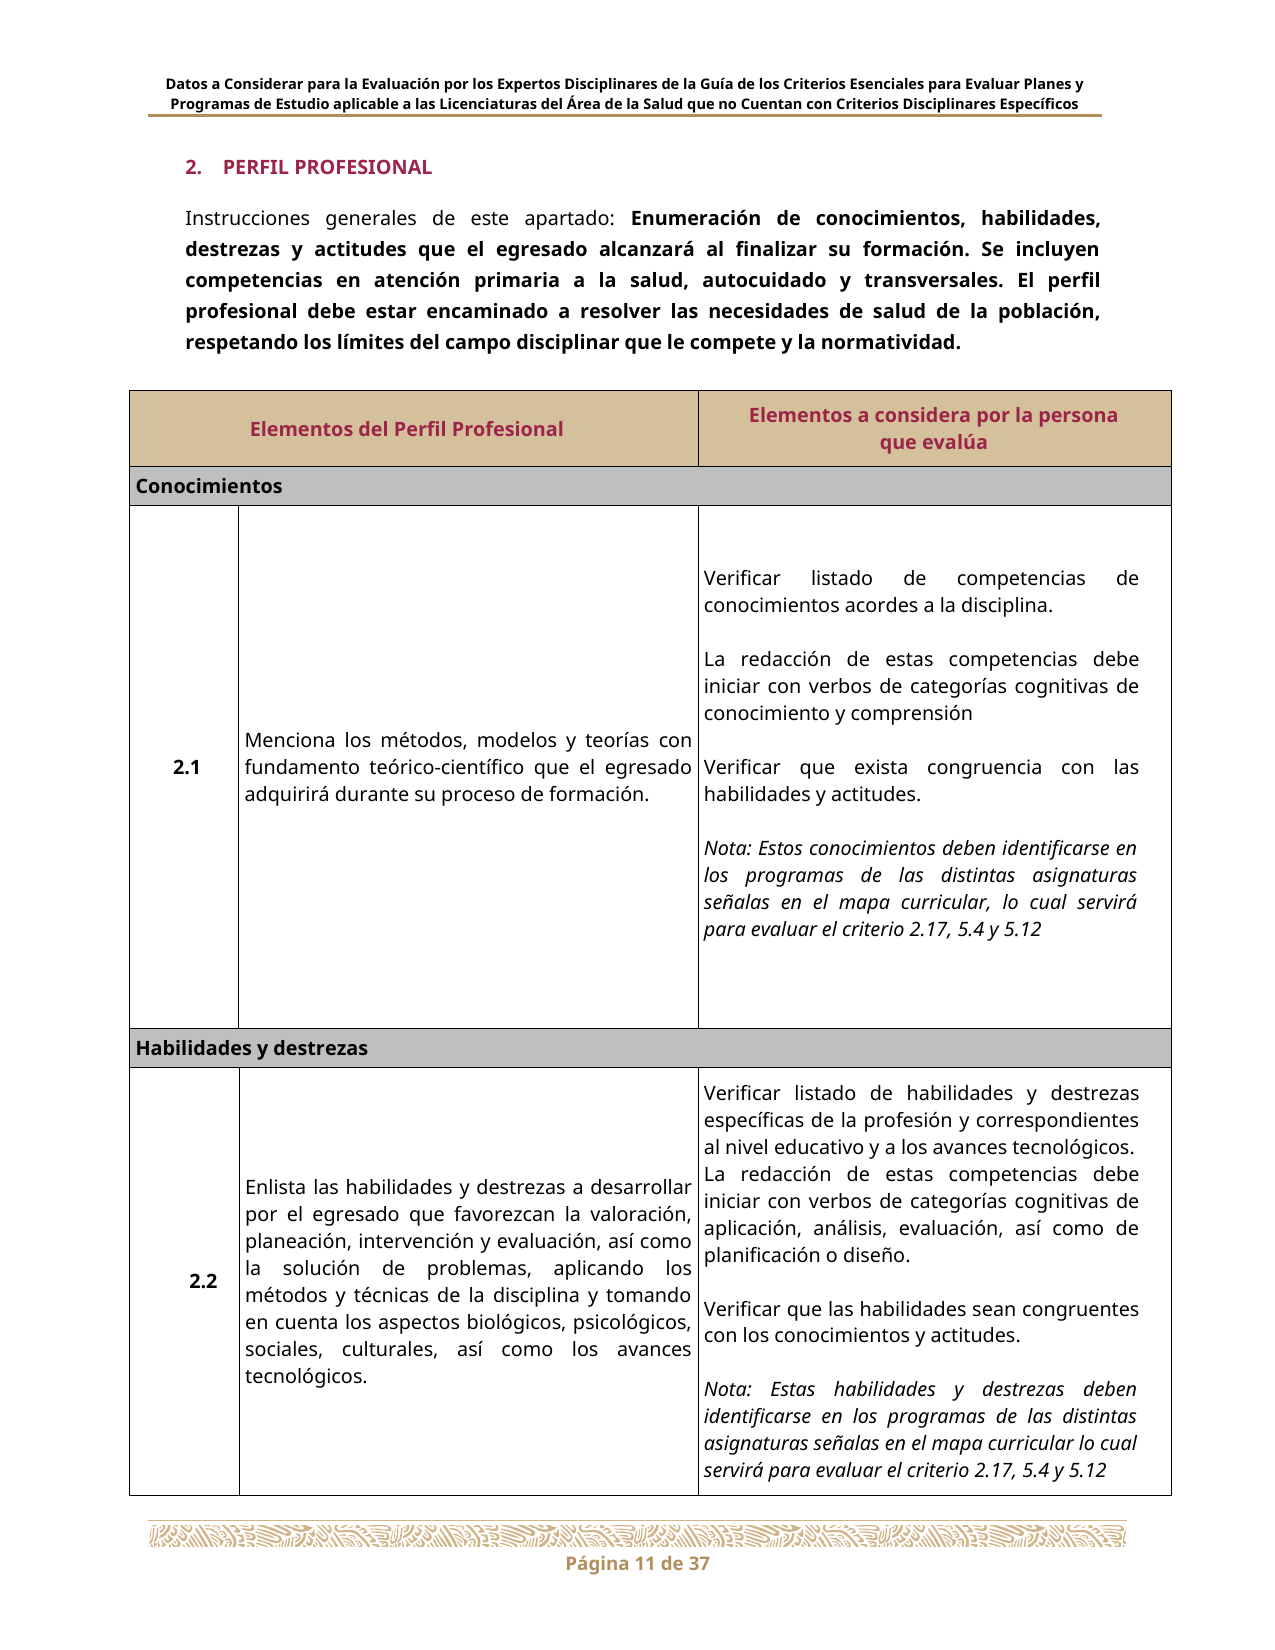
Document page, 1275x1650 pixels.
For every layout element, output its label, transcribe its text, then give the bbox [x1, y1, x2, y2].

table_cell Verificar listado de competencias de conocimientos acordes a la disciplina. La redacción de estas competencias debe iniciar con verbos de categorías cognitivas de conocimiento y comprensión Verificar que exista congruencia con las habilidades y actitudes. Nota: Estos conocimientos deben identificarse en los programas de las distintas asignaturas señalas en el mapa curricular, lo cual servirá para evaluar el criterio 2.17, 5.4 y 5.12 [699, 506, 1171, 1027]
table_header Elementos a considera por la persona que evalúa [699, 391, 1171, 466]
table_cell Menciona los métodos, modelos y teorías con fundamento teórico-científico que el egresado adquirirá durante su proceso de formación. [239, 506, 698, 1027]
table_cell Conocimientos [130, 467, 1171, 505]
table_cell Habilidades y destrezas [130, 1029, 1171, 1067]
table_header Elementos del Perfil Profesional [130, 391, 698, 466]
table_cell Verificar listado de habilidades y destrezas específicas de la profesión y correspondientes al nivel educativo y a los avances tecnológicos. La redacción de estas competencias debe iniciar con verbos de categorías cognitivas de aplicación, análisis, evaluación, así como de planificación o diseño. Verificar que las habilidades sean congruentes con los conocimientos y actitudes. Nota: Estas habilidades y destrezas deben identificarse en los programas de las distintas asignaturas señalas en el mapa curricular lo cual servirá para evaluar el criterio 2.17, 5.4 y 5.12 [699, 1068, 1171, 1495]
text Perfil profesional [185, 153, 1127, 180]
table_cell 2.2 [130, 1068, 239, 1495]
list Instrucciones generales de este apartado: Enumeración de conocimientos, habilidades, destrezas y actitudes que el egresado alcanzará al finalizar su formación. Se incluyen competencias en atención primaria a la salud, autocuidado y transversales. El perfil profesional debe estar encaminado a resolver las necesidades de salud de la población, respetando los límites del campo disciplinar que le compete y la normatividad. [185, 205, 1101, 355]
table_cell 2.1 [130, 506, 238, 1027]
table_cell Enlista las habilidades y destrezas a desarrollar por el egresado que favorezcan la valoración, planeación, intervención y evaluación, así como la solución de problemas, aplicando los métodos y técnicas de la disciplina y tomando en cuenta los aspectos biológicos, psicológicos, sociales, culturales, así como los avances tecnológicos. [240, 1068, 698, 1495]
